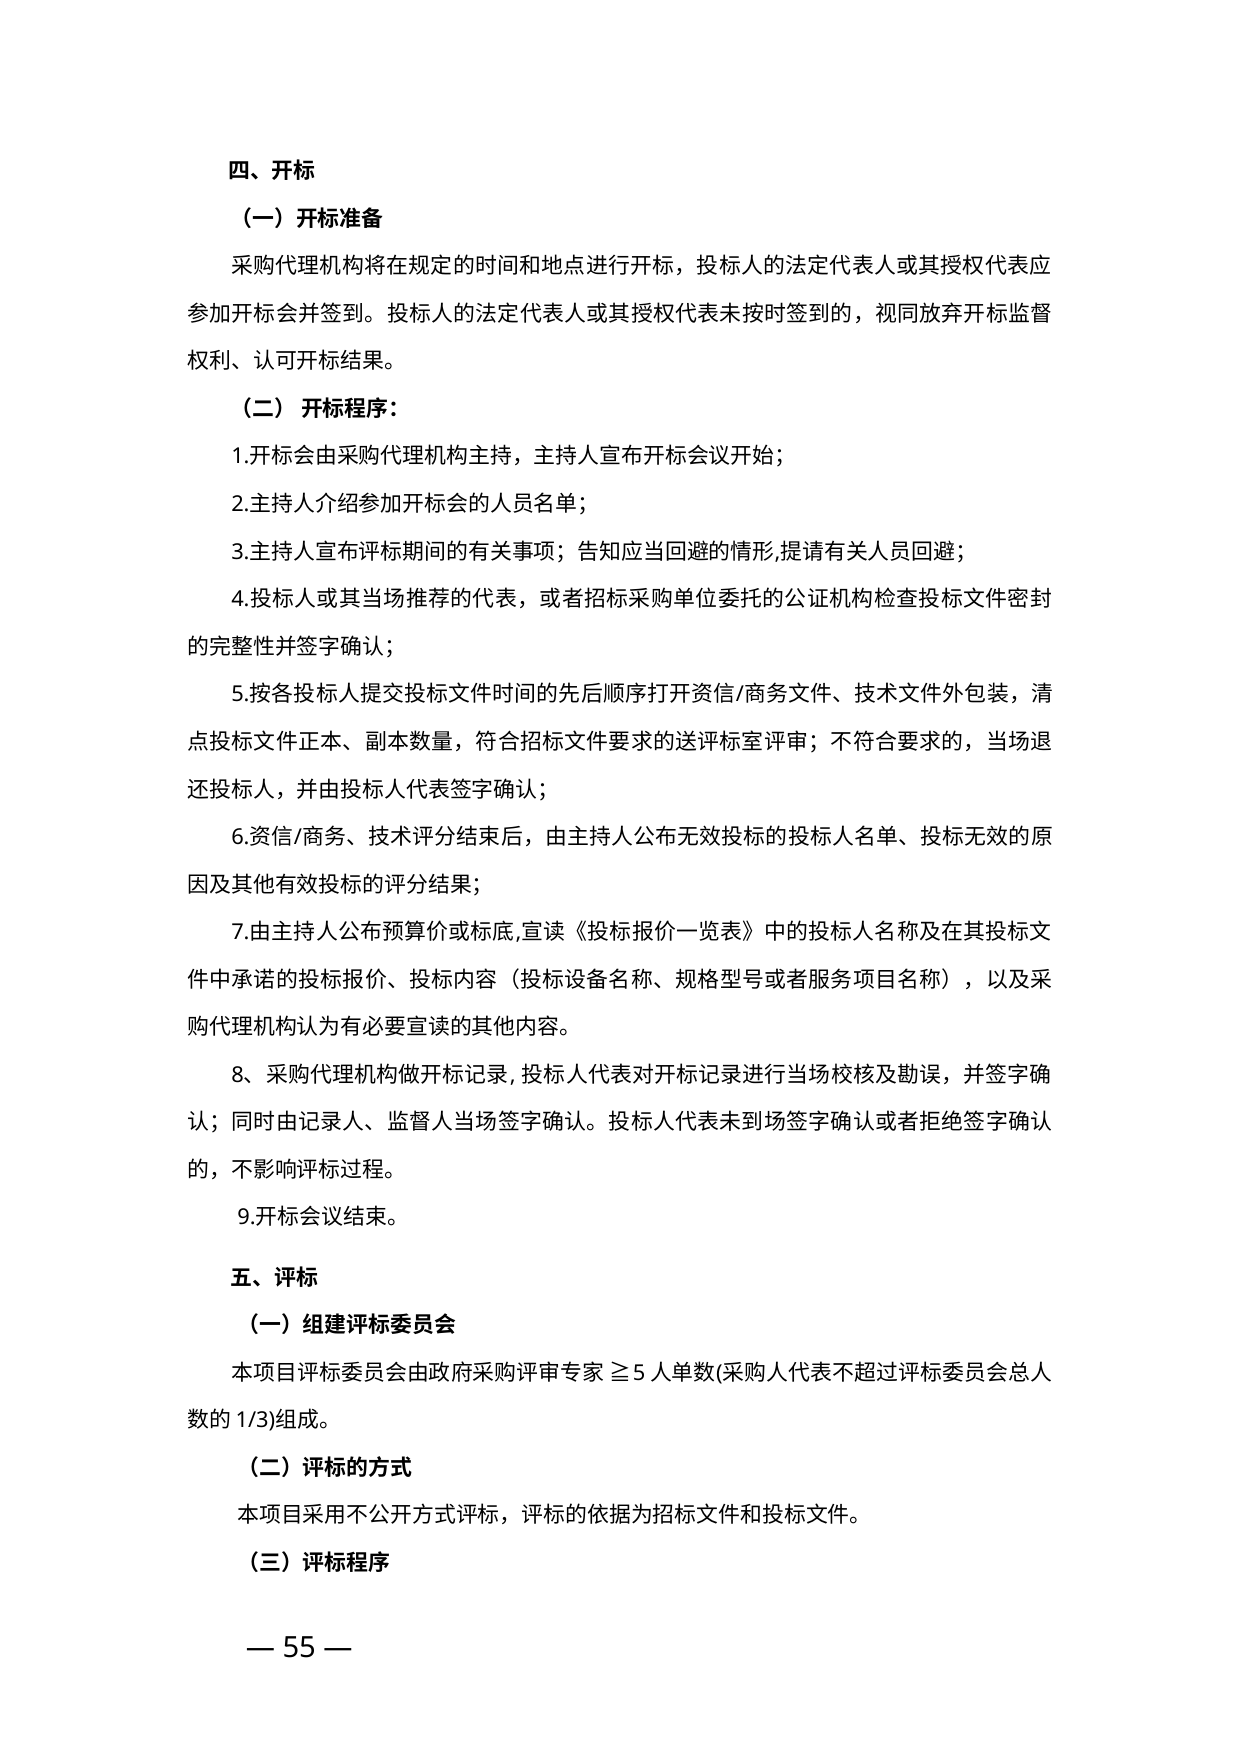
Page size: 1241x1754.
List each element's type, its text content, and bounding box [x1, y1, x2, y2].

text 本项目采用不公开方式评标，评标的依据为招标文件和投标文件。 [237, 1497, 1053, 1529]
text （三）评标程序 [237, 1545, 1053, 1576]
text 四、开标 [187, 153, 1053, 185]
text （二） 开标程序： [187, 391, 1053, 423]
text 1.开标会由采购代理机构主持，主持人宣布开标会议开始； [187, 438, 1053, 470]
text （一）开标准备 [187, 201, 1053, 233]
text 本项目评标委员会由政府采购评审专家 ≧5人单数(采购人代表不超过评标委员会总人数的1/3)组成。 [187, 1354, 1053, 1434]
text 5.按各投标人提交投标文件时间的先后顺序打开资信/商务文件、技术文件外包装，清点投标文件正本、副本数量，符合招标文件要求的送评标室评审；不符合要求的，当场退还投标人，并由投标人代表签字确认； [187, 676, 1053, 803]
text 采购代理机构将在规定的时间和地点进行开标，投标人的法定代表人或其授权代表应参加开标会并签到。投标人的法定代表人或其授权代表未按时签到的，视同放弃开标监督权利、认可开标结果。 [187, 248, 1053, 375]
text 3.主持人宣布评标期间的有关事项；告知应当回避的情形,提请有关人员回避； [187, 534, 1053, 566]
text 2.主持人介绍参加开标会的人员名单； [187, 486, 1053, 518]
text 7.由主持人公布预算价或标底,宣读《投标报价一览表》中的投标人名称及在其投标文件中承诺的投标报价、投标内容（投标设备名称、规格型号或者服务项目名称），以及采购代理机构认为有必要宣读的其他内容。 [187, 914, 1053, 1041]
text （一）组建评标委员会 [237, 1307, 1053, 1339]
text 6.资信/商务、技术评分结束后，由主持人公布无效投标的投标人名单、投标无效的原因及其他有效投标的评分结果； [187, 819, 1053, 898]
text 五、评标 [187, 1259, 1053, 1291]
text 4.投标人或其当场推荐的代表，或者招标采购单位委托的公证机构检查投标文件密封的完整性并签字确认； [187, 581, 1053, 661]
text （二）评标的方式 [237, 1450, 1053, 1481]
text 8、采购代理机构做开标记录, 投标人代表对开标记录进行当场校核及勘误，并签字确认；同时由记录人、监督人当场签字确认。投标人代表未到场签字确认或者拒绝签字确认的，不影响评标过程。 [187, 1057, 1053, 1183]
text 9.开标会议结束。 [237, 1199, 1053, 1231]
